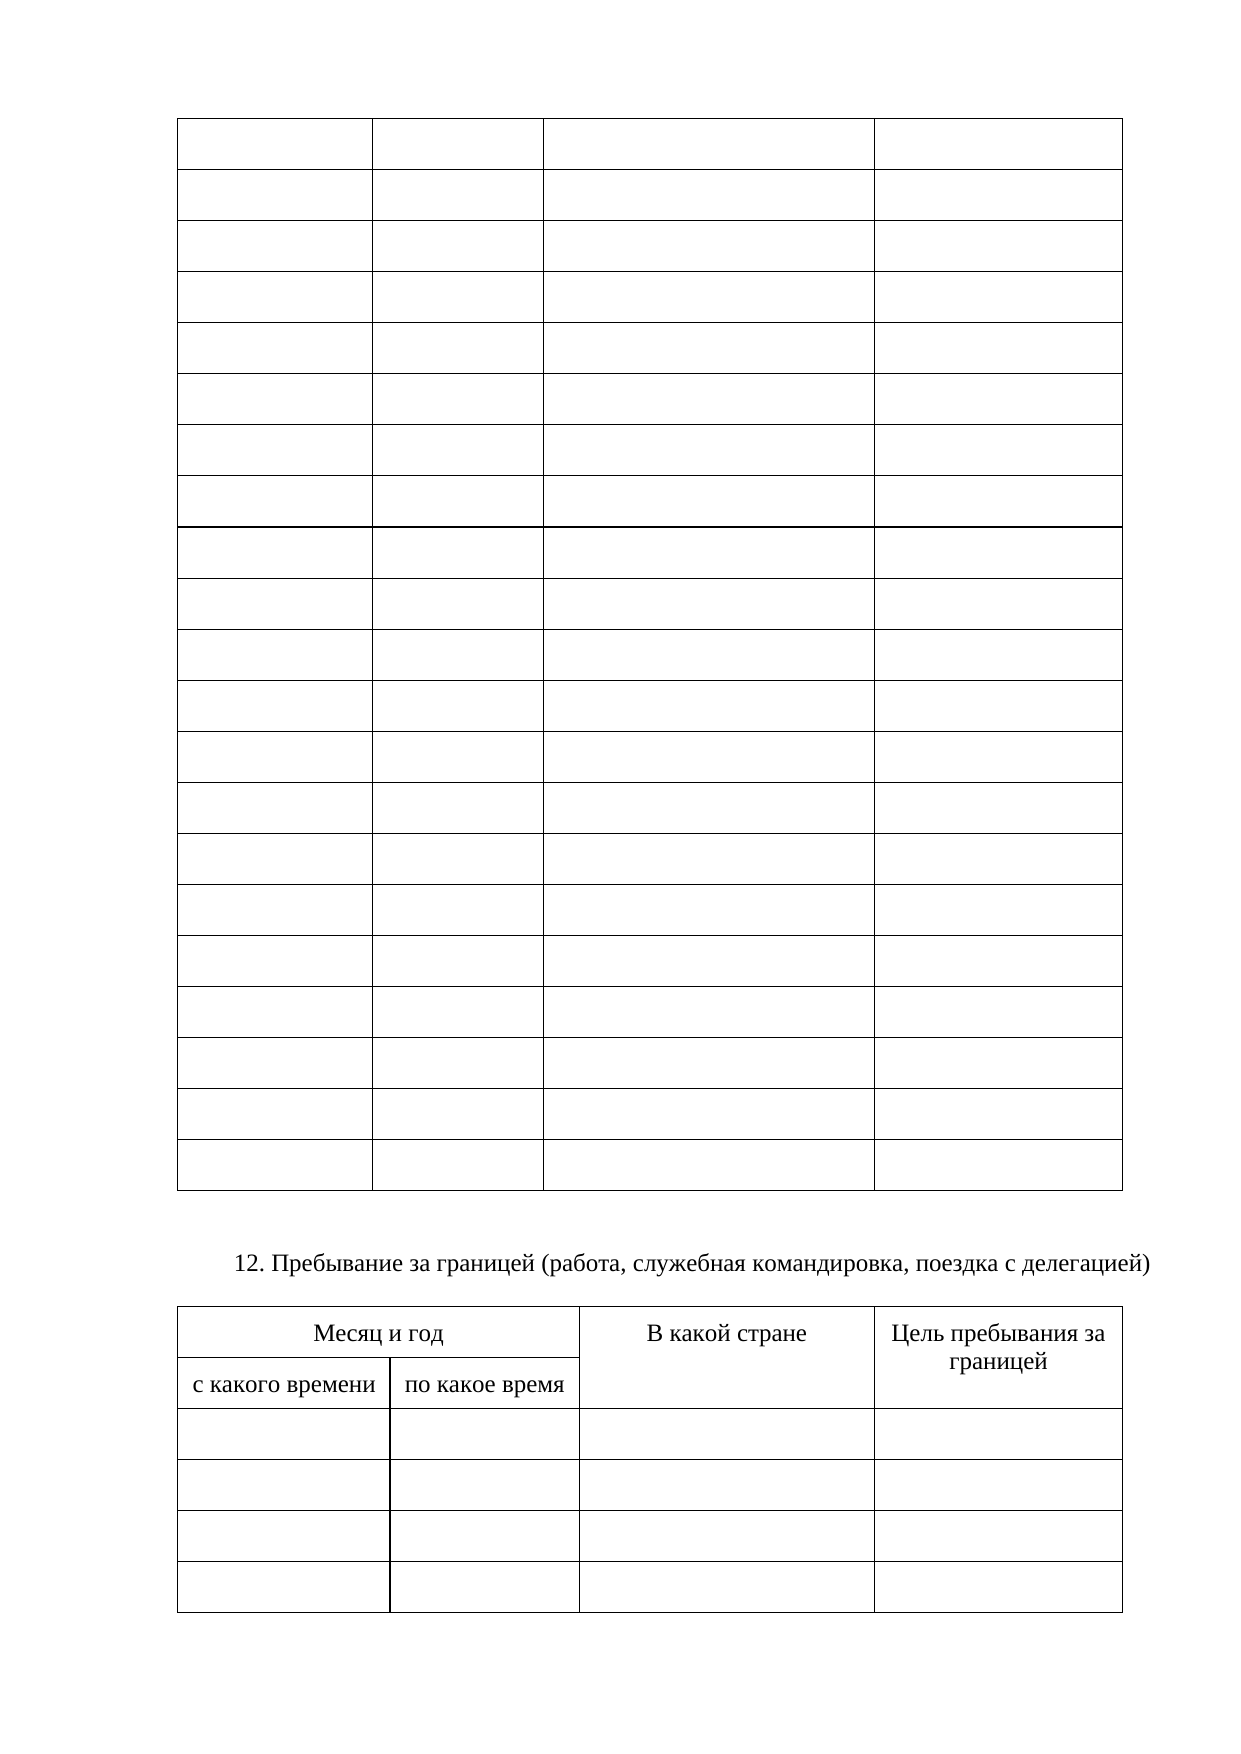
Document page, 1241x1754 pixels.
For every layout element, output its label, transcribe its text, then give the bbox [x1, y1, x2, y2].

table_cell [544, 834, 874, 884]
table_cell [875, 476, 1122, 526]
table_cell [544, 732, 874, 782]
table_cell [373, 885, 543, 935]
table_cell [544, 425, 874, 475]
table_cell [178, 1511, 389, 1561]
table_cell [373, 476, 543, 526]
table_cell [178, 528, 372, 577]
table_cell [373, 374, 543, 424]
table_cell [580, 1511, 874, 1561]
table_cell [875, 425, 1122, 475]
table_cell [580, 1409, 874, 1459]
table_cell [178, 221, 372, 271]
table_cell [178, 630, 372, 679]
table_cell [373, 119, 543, 169]
table_cell [373, 1089, 543, 1139]
table_cell с какого времени [178, 1358, 389, 1408]
table_cell [373, 579, 543, 628]
table_cell [178, 170, 372, 220]
table_cell [544, 1140, 874, 1190]
table_cell [875, 374, 1122, 424]
table_cell [875, 732, 1122, 782]
table_cell [544, 987, 874, 1037]
table_cell [544, 221, 874, 271]
table_cell [544, 374, 874, 424]
table_cell [875, 936, 1122, 986]
table_cell [178, 1089, 372, 1139]
table_cell [580, 1460, 874, 1510]
table_cell [544, 630, 874, 679]
table_cell [544, 119, 874, 169]
table_cell [178, 1562, 389, 1612]
table_cell [875, 221, 1122, 271]
table_cell [178, 834, 372, 884]
table_cell [875, 528, 1122, 577]
table_cell [373, 221, 543, 271]
table_cell [544, 681, 874, 731]
table_cell [178, 425, 372, 475]
table_cell [875, 170, 1122, 220]
table_cell [391, 1460, 579, 1510]
table_cell [373, 987, 543, 1037]
table_cell [373, 783, 543, 833]
table_cell [875, 272, 1122, 322]
table_cell [875, 987, 1122, 1037]
table_cell [875, 630, 1122, 679]
table_cell [178, 681, 372, 731]
table_cell [373, 834, 543, 884]
table_cell [544, 885, 874, 935]
table_header Цель пребывания за границей [875, 1307, 1122, 1408]
table_cell [875, 885, 1122, 935]
table_cell [178, 1460, 389, 1510]
table_cell [544, 936, 874, 986]
table_cell [178, 885, 372, 935]
table_cell [373, 1038, 543, 1088]
table_cell [178, 732, 372, 782]
table_cell [875, 323, 1122, 373]
table_cell [178, 374, 372, 424]
table_cell [875, 783, 1122, 833]
table_cell [875, 1089, 1122, 1139]
table_cell [580, 1562, 874, 1612]
table_cell [373, 425, 543, 475]
table_cell [373, 1140, 543, 1190]
table_cell [373, 528, 543, 577]
table_cell [544, 783, 874, 833]
table_cell [373, 170, 543, 220]
table_cell [178, 1140, 372, 1190]
table_cell [544, 272, 874, 322]
table_cell [178, 476, 372, 526]
text 12. Пребывание за границей (работа, служебная командировка, поездка с делегацией) [177, 1248, 1152, 1277]
table_cell [178, 323, 372, 373]
table_cell [544, 528, 874, 577]
table_cell [178, 1038, 372, 1088]
table_cell [544, 323, 874, 373]
table_cell [178, 119, 372, 169]
table_header Месяц и год [178, 1307, 579, 1357]
table_cell [373, 323, 543, 373]
table_cell [544, 579, 874, 628]
table_cell [373, 936, 543, 986]
table_cell [875, 681, 1122, 731]
table_cell [373, 681, 543, 731]
table_cell [178, 579, 372, 628]
table_cell [875, 1409, 1122, 1459]
table_cell [875, 834, 1122, 884]
table_header В какой стране [580, 1307, 874, 1408]
table_cell [373, 732, 543, 782]
table_cell [544, 1089, 874, 1139]
table_cell [178, 987, 372, 1037]
table_cell [875, 119, 1122, 169]
table_cell [178, 272, 372, 322]
table_cell по какое время [391, 1358, 579, 1408]
table_cell [875, 1460, 1122, 1510]
table_cell [373, 272, 543, 322]
table_cell [875, 1562, 1122, 1612]
table_cell [178, 936, 372, 986]
table_cell [544, 1038, 874, 1088]
table_cell [875, 1140, 1122, 1190]
table_cell [391, 1562, 579, 1612]
table_cell [875, 1038, 1122, 1088]
table_cell [373, 630, 543, 679]
table_cell [875, 579, 1122, 628]
table_cell [391, 1511, 579, 1561]
table_cell [178, 1409, 389, 1459]
table_cell [391, 1409, 579, 1459]
table_cell [544, 476, 874, 526]
table_cell [178, 783, 372, 833]
table_cell [544, 170, 874, 220]
table_cell [875, 1511, 1122, 1561]
